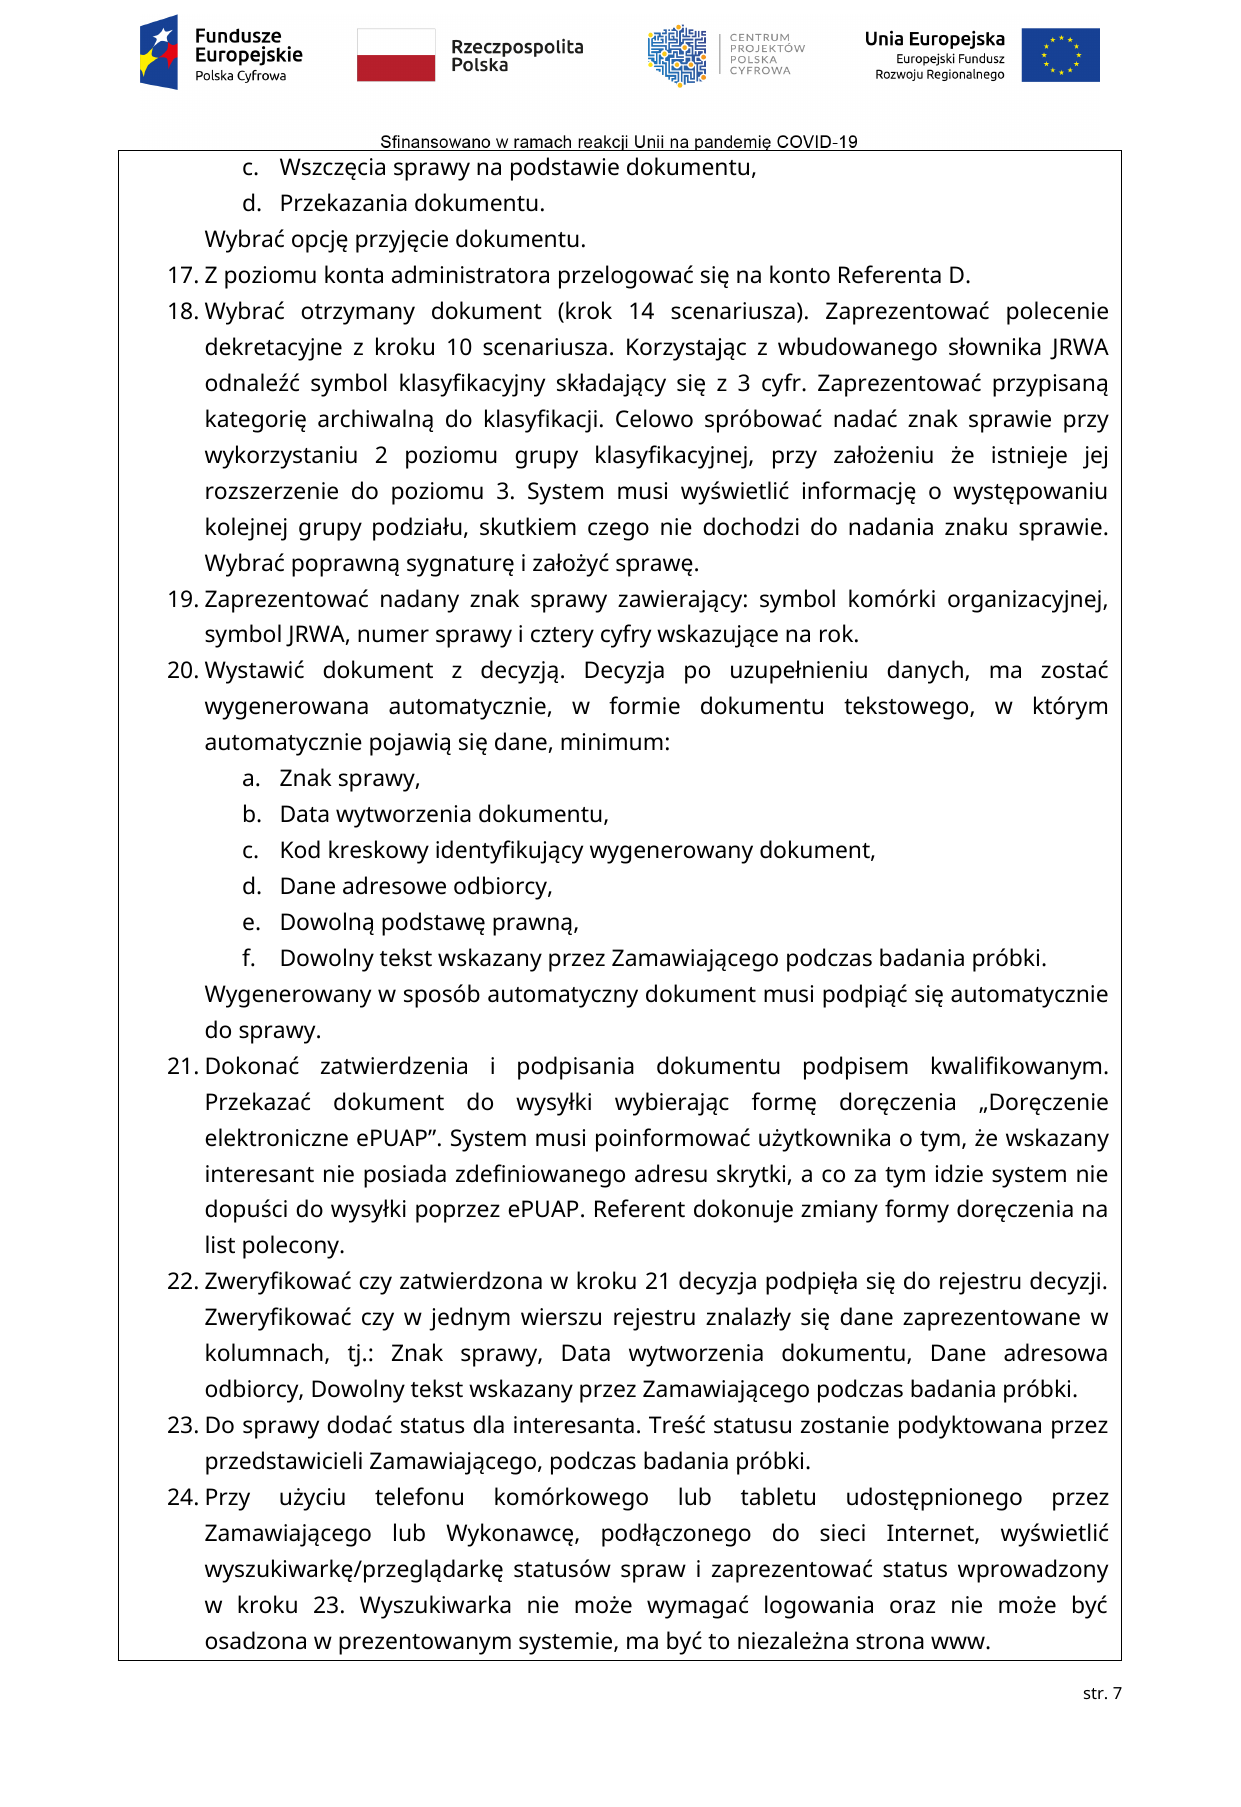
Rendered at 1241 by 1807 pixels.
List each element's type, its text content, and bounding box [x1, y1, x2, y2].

picture [140, 14, 1100, 150]
